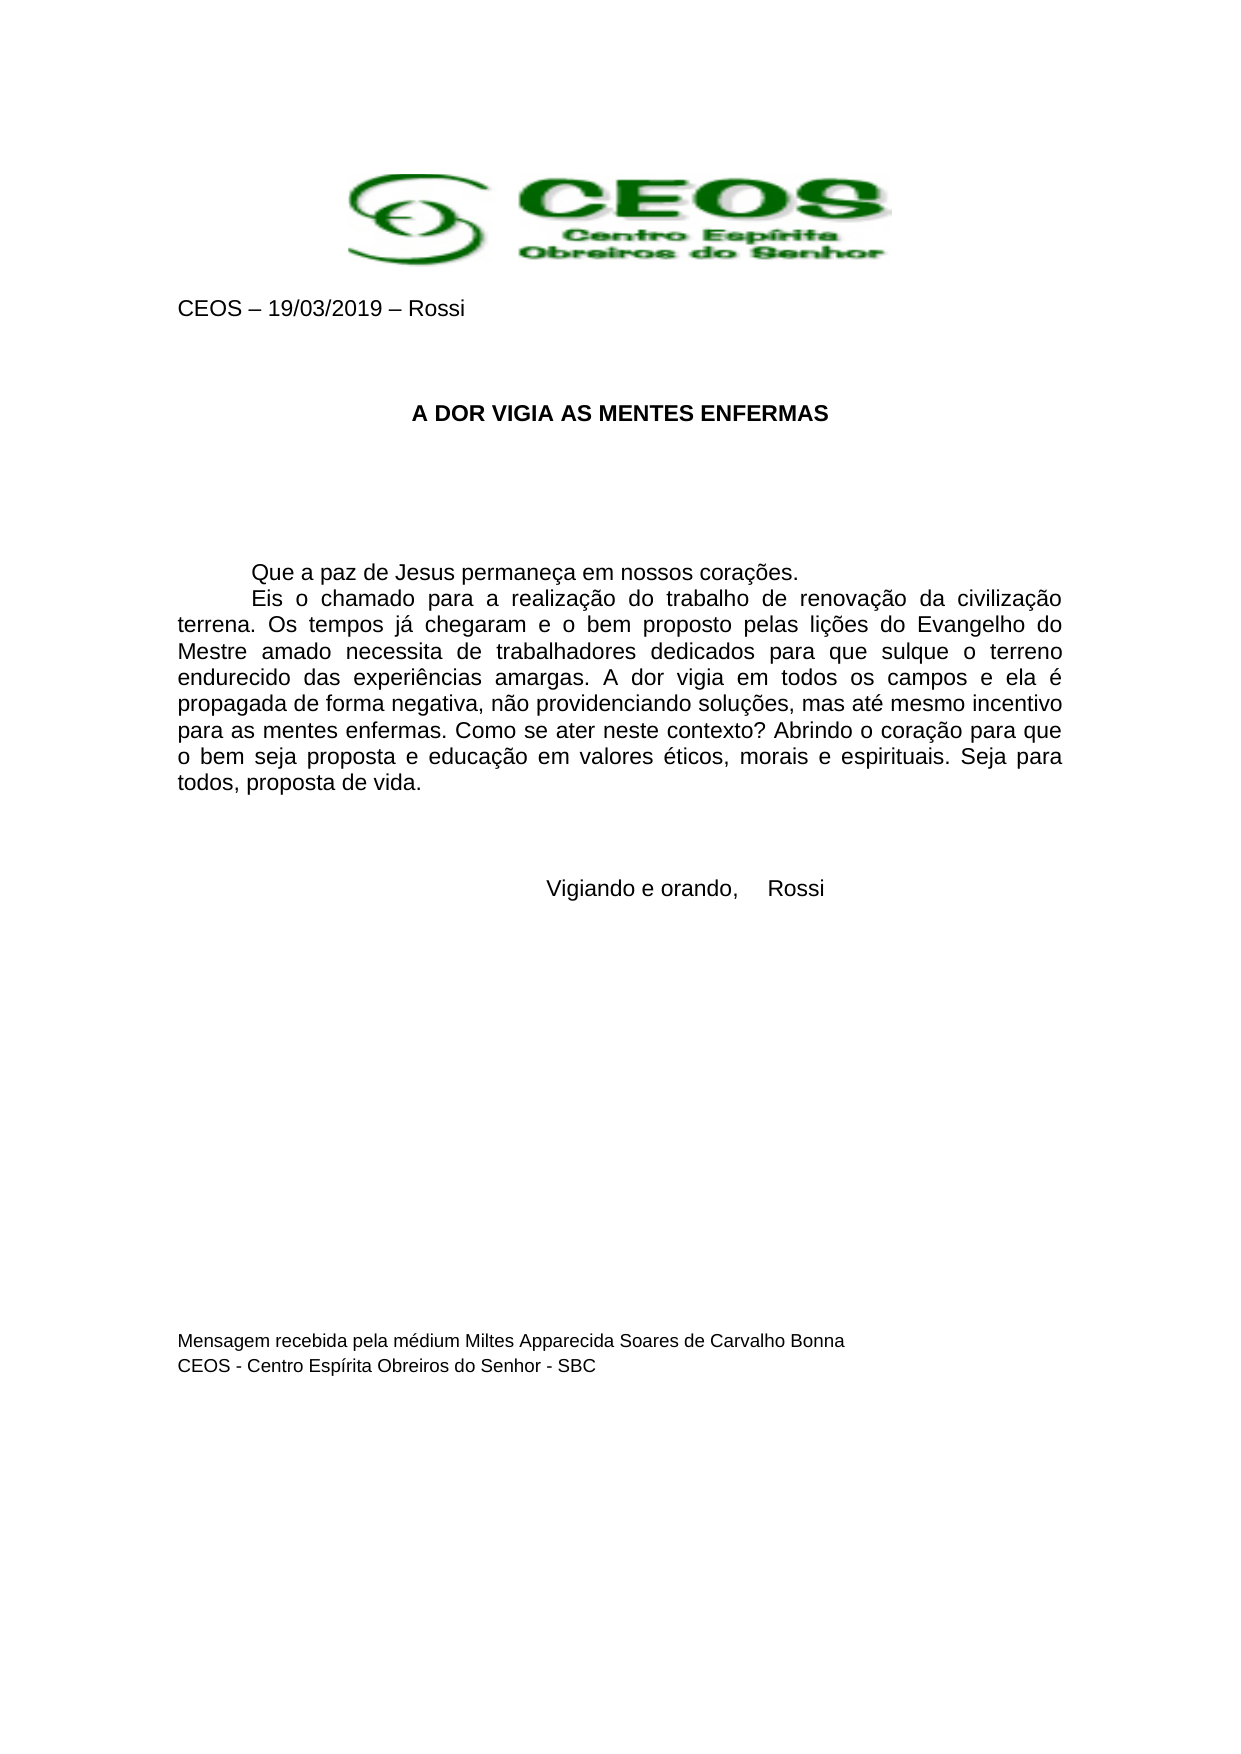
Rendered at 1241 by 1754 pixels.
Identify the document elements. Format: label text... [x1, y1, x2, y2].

text CEOS - Centro Espírita Obreiros do Senhor - SBC [177, 1355, 1063, 1376]
picture [348, 174, 892, 267]
text CEOS – 19/03/2019 – Rossi [177, 295, 1063, 321]
text Que a paz de Jesus permaneça em nossos corações. [177, 558, 1063, 585]
text A DOR VIGIA AS MENTES ENFERMAS [177, 400, 1063, 427]
text Eis o chamado para a realização do trabalho de renovação da civilização terrena. Os tempos já chegaram e o bem proposto pelas lições do Evangelho do Mestre amado necessita de trabalhadores dedicados para que sulque o terreno endurecido das experiências amargas. A dor vigia em todos os campos e ela é propagada de forma negativa, não providenciando soluções, mas até mesmo incentivo para as mentes enfermas. Como se ater neste contexto? Abrindo o coração para que o bem seja proposta e educação em valores éticos, morais e espirituais. Seja para todos, proposta de vida. [177, 585, 1063, 796]
text Vigiando e orando, Rossi [177, 875, 1063, 901]
text Mensagem recebida pela médium Miltes Apparecida Soares de Carvalho Bonna [177, 1330, 1063, 1352]
